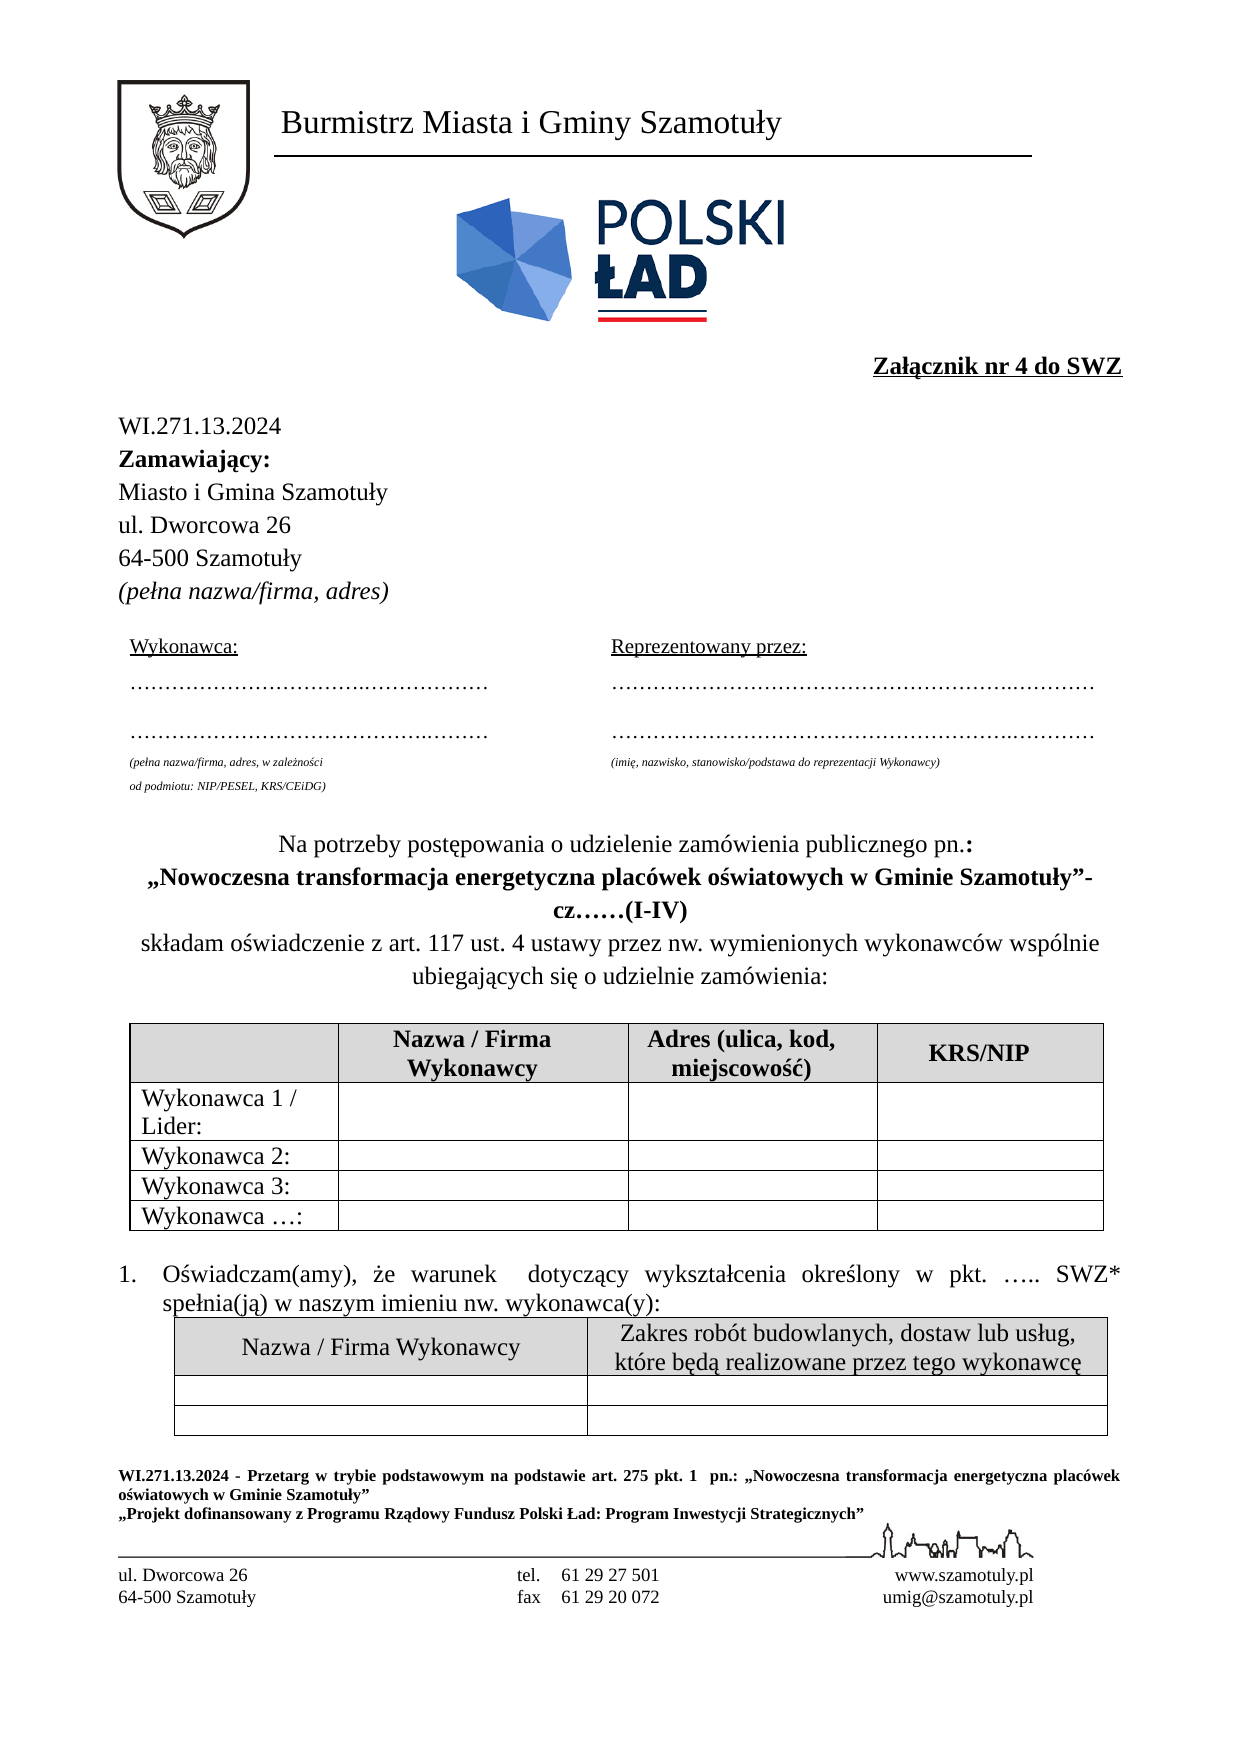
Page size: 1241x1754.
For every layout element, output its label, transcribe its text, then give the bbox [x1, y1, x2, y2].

table_cell [588, 1376, 1107, 1405]
picture [456, 198, 784, 322]
text Zamawiający: [118, 444, 1122, 473]
table_cell [339, 1171, 628, 1200]
table_cell Wykonawca 3: [131, 1171, 338, 1200]
table_cell Wykonawca 1 / Lider: [131, 1083, 338, 1140]
table_header [131, 1024, 338, 1082]
table_cell [175, 1376, 587, 1405]
table_header Zakres robót budowlanych, dostaw lub usług, które będą realizowane przez tego wykonawcę [588, 1318, 1107, 1375]
table_cell [588, 1406, 1107, 1435]
table_cell [629, 1201, 877, 1229]
table_cell [878, 1201, 1103, 1229]
table_cell [629, 1171, 877, 1200]
picture [117, 80, 250, 239]
table_header Adres (ulica, kod, miejscowość) [629, 1024, 877, 1082]
text „Nowoczesna transformacja energetyczna placówek oświatowych w Gminie Szamotuły”- cz……(I-IV) [118, 862, 1122, 924]
text (pełna nazwa/firma, adres) [118, 576, 1122, 605]
table_cell ………………………………………………….………… ………………………………………………….………… (imię, nazwisko, stanowisko/podstawa do reprezentacji Wykonawcy) [600, 658, 1122, 829]
table_cell [339, 1141, 628, 1170]
picture [118, 1523, 1034, 1558]
text Na potrzeby postępowania o udzielenie zamówienia publicznego pn.: [118, 829, 1133, 858]
list Oświadczam(amy), że warunek dotyczący wykształcenia określony w pkt. ….. SWZ* spełnia(ją) w naszym imieniu nw. wykonawca(y): [118, 1259, 1122, 1317]
text Miasto i Gmina Szamotuły [118, 477, 1122, 506]
table_header Wykonawca: [118, 610, 599, 658]
table_cell [878, 1083, 1103, 1140]
table_header Nazwa / Firma Wykonawcy [175, 1318, 587, 1375]
table_cell …………………………….……………… …………………………………….……… (pełna nazwa/firma, adres, w zależności od podmiotu: NIP/PESEL, KRS/CEiDG) [118, 658, 599, 829]
text WI.271.13.2024 [118, 411, 1122, 440]
table_cell [175, 1406, 587, 1435]
table_cell Wykonawca 2: [131, 1141, 338, 1170]
table_cell [878, 1141, 1103, 1170]
table_header Nazwa / Firma Wykonawcy [339, 1024, 628, 1082]
table_cell [339, 1083, 628, 1140]
text Załącznik nr 4 do SWZ [118, 351, 1122, 379]
table_cell Wykonawca …: [131, 1201, 338, 1229]
table_header Reprezentowany przez: [600, 610, 1122, 658]
text ul. Dworcowa 26 [118, 510, 1122, 539]
table_cell [878, 1171, 1103, 1200]
table_cell [339, 1201, 628, 1229]
text 64-500 Szamotuły [118, 543, 1122, 572]
text składam oświadczenie z art. 117 ust. 4 ustawy przez nw. wymienionych wykonawców wspólnie ubiegających się o udzielnie zamówienia: [118, 928, 1122, 990]
table_cell [629, 1141, 877, 1170]
table_cell [629, 1083, 877, 1140]
table_header KRS/NIP [878, 1024, 1103, 1082]
